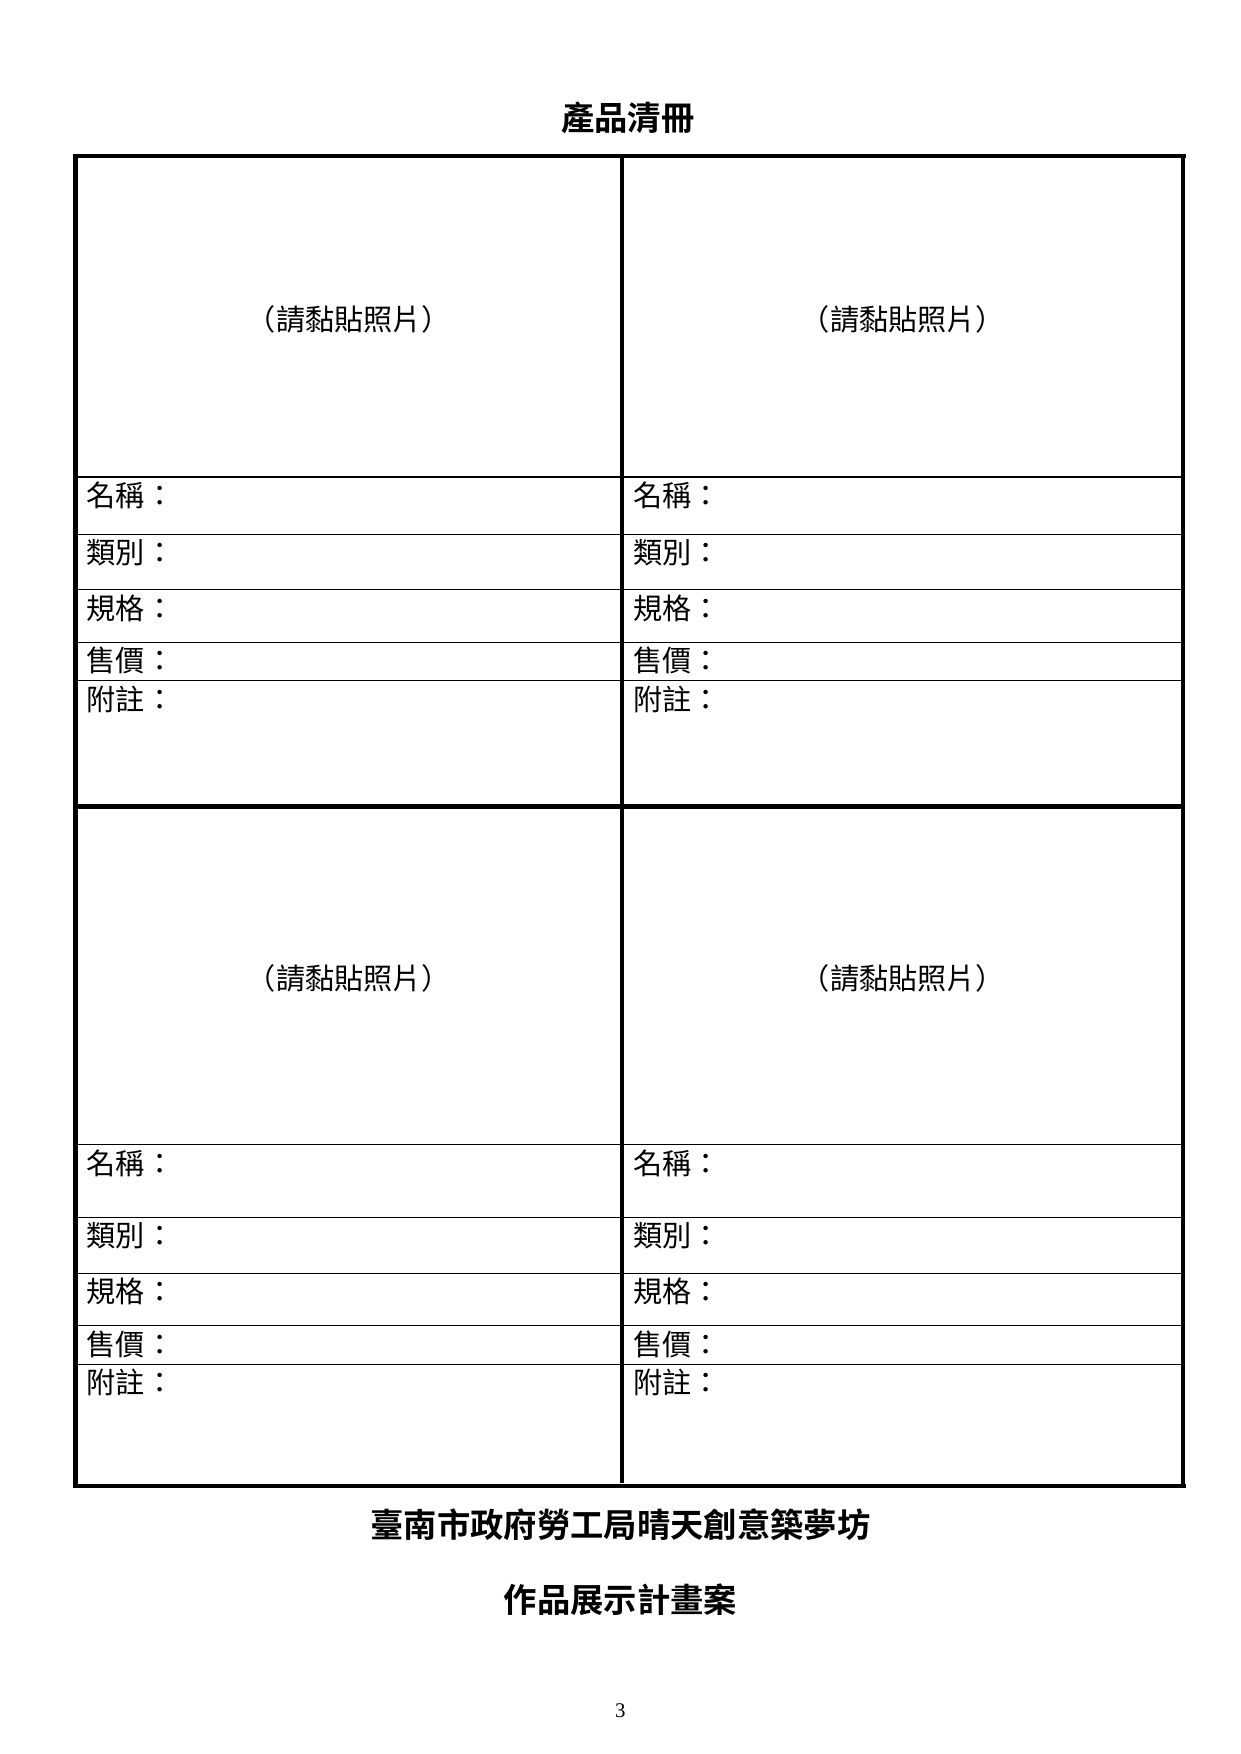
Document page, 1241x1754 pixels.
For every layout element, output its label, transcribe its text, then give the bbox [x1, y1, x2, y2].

table_cell 名稱： [78, 1145, 620, 1217]
table_cell 附註： [624, 681, 1181, 804]
table_cell 類別： [624, 1218, 1181, 1273]
table_cell 售價： [624, 1326, 1181, 1364]
table_cell 售價： [624, 643, 1181, 680]
table_cell 名稱： [624, 1145, 1181, 1217]
table_cell 規格： [624, 1274, 1181, 1325]
table_cell 規格： [78, 590, 620, 642]
table_cell （請黏貼照片） [78, 809, 620, 1144]
table_cell 規格： [624, 590, 1181, 642]
table_cell 附註： [624, 1365, 1181, 1483]
text 作品展示計畫案 [75, 1563, 1165, 1638]
table_cell 類別： [78, 1218, 620, 1273]
table_cell 名稱： [78, 478, 620, 533]
table_cell 售價： [78, 1326, 620, 1364]
text 臺南市政府勞工局晴天創意築夢坊 [75, 1488, 1165, 1563]
table_cell 類別： [624, 535, 1181, 589]
table_cell 售價： [78, 643, 620, 680]
table_cell 附註： [78, 681, 620, 804]
table_header （請黏貼照片） [78, 158, 620, 476]
text 產品清冊 [90, 79, 1165, 154]
table_cell 規格： [78, 1274, 620, 1325]
table_cell 附註： [78, 1365, 620, 1483]
table_cell 類別： [78, 535, 620, 589]
table_cell （請黏貼照片） [624, 809, 1181, 1144]
table_cell 名稱： [624, 478, 1181, 533]
table_header （請黏貼照片） [624, 158, 1181, 476]
